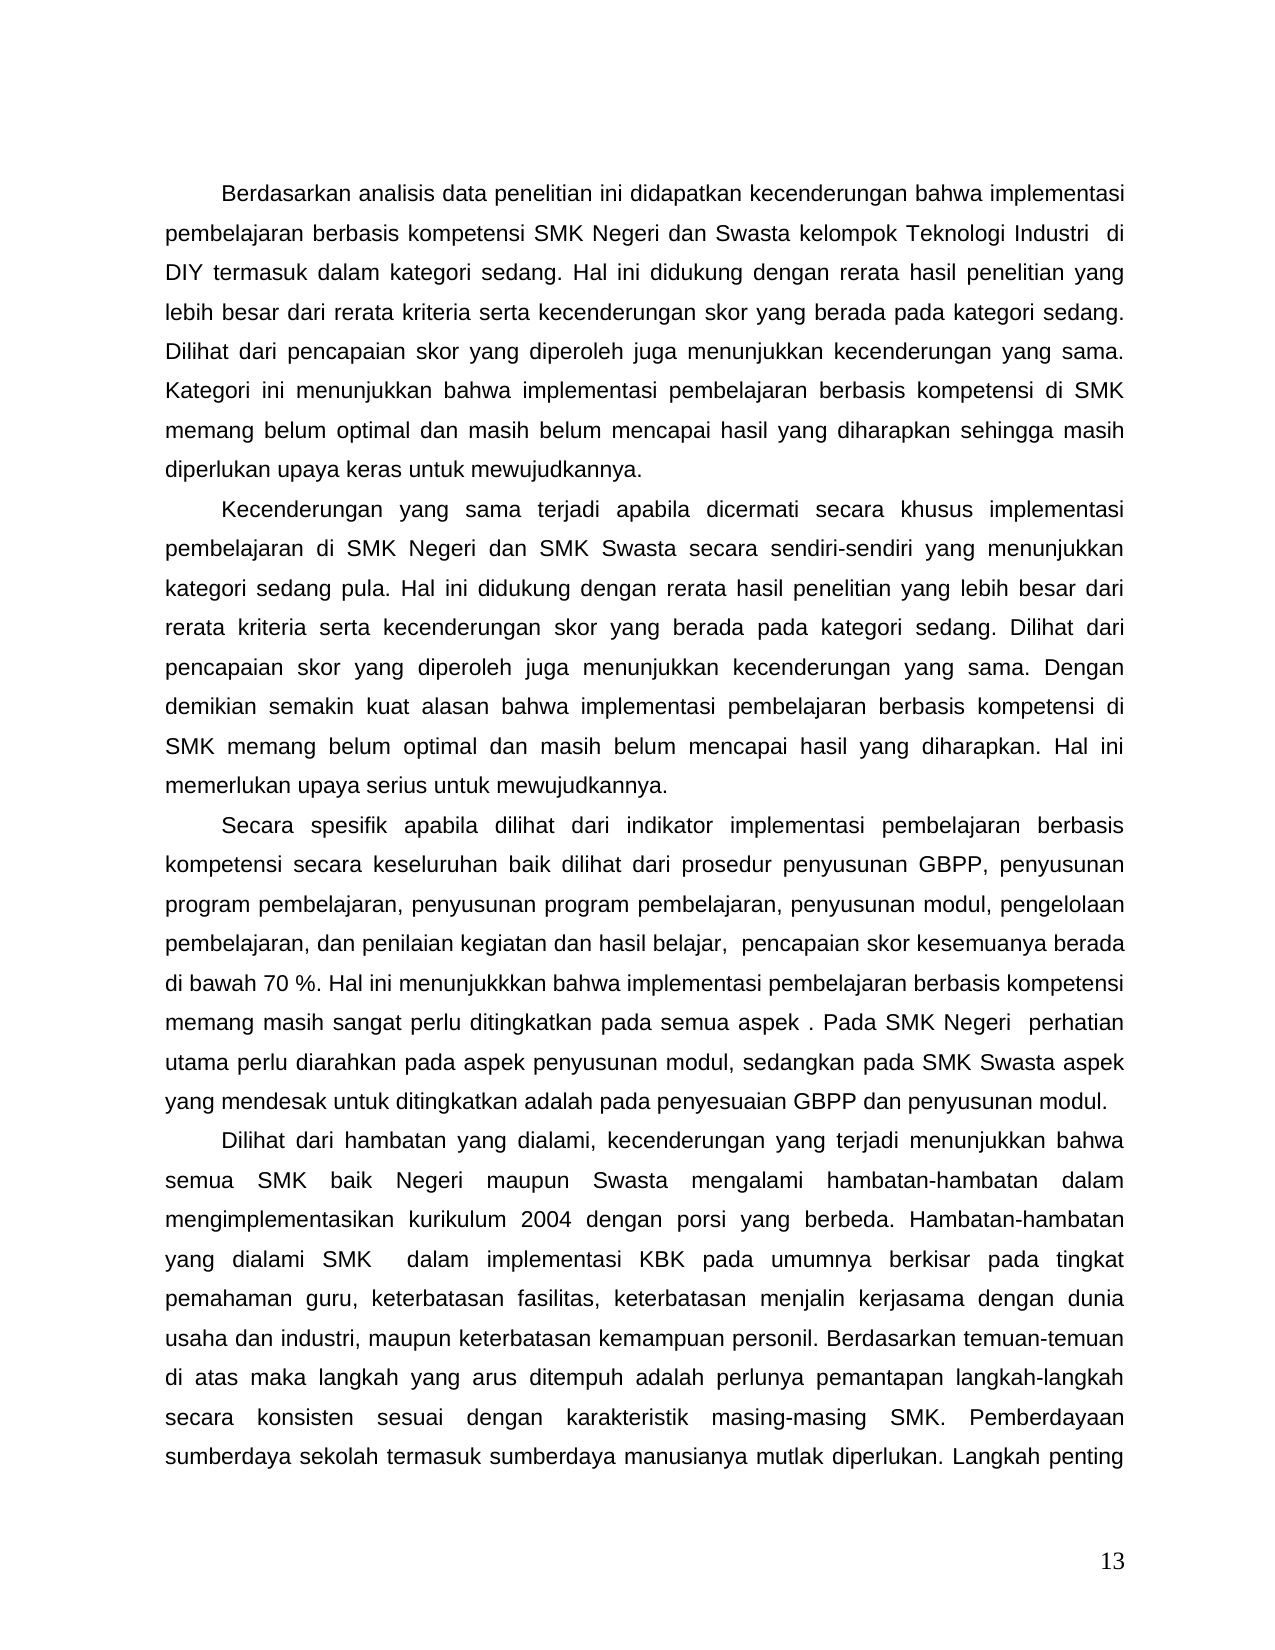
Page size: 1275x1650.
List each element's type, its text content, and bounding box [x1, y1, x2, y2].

title Secara spesifik apabila dilihat dari indikator implementasi pembelajaran berbasis kompetensi secara keseluruhan baik dilihat dari prosedur penyusunan GBPP, penyusunan program pembelajaran, penyusunan program pembelajaran, penyusunan modul, pengelolaan pembelajaran, dan penilaian kegiatan dan hasil belajar, pencapaian skor kesemuanya berada di bawah 70 %. Hal ini menunjukkkan bahwa implementasi pembelajaran berbasis kompetensi memang masih sangat perlu ditingkatkan pada semua aspek . Pada SMK Negeri perhatian utama perlu diarahkan pada aspek penyusunan modul, sedangkan pada SMK Swasta aspek yang mendesak untuk ditingkatkan adalah pada penyesuaian GBPP dan penyusunan modul. [165, 812, 1125, 1114]
title Kecenderungan yang sama terjadi apabila dicermati secara khusus implementasi pembelajaran di SMK Negeri dan SMK Swasta secara sendiri-sendiri yang menunjukkan kategori sedang pula. Hal ini didukung dengan rerata hasil penelitian yang lebih besar dari rerata kriteria serta kecenderungan skor yang berada pada kategori sedang. Dilihat dari pencapaian skor yang diperoleh juga menunjukkan kecenderungan yang sama. Dengan demikian semakin kuat alasan bahwa implementasi pembelajaran berbasis kompetensi di SMK memang belum optimal dan masih belum mencapai hasil yang diharapkan. Hal ini memerlukan upaya serius untuk mewujudkannya. [165, 496, 1125, 798]
title Berdasarkan analisis data penelitian ini didapatkan kecenderungan bahwa implementasi pembelajaran berbasis kompetensi SMK Negeri dan Swasta kelompok Teknologi Industri di DIY termasuk dalam kategori sedang. Hal ini didukung dengan rerata hasil penelitian yang lebih besar dari rerata kriteria serta kecenderungan skor yang berada pada kategori sedang. Dilihat dari pencapaian skor yang diperoleh juga menunjukkan kecenderungan yang sama. Kategori ini menunjukkan bahwa implementasi pembelajaran berbasis kompetensi di SMK memang belum optimal dan masih belum mencapai hasil yang diharapkan sehingga masih diperlukan upaya keras untuk mewujudkannya. [165, 180, 1125, 483]
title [165, 1127, 1125, 1470]
